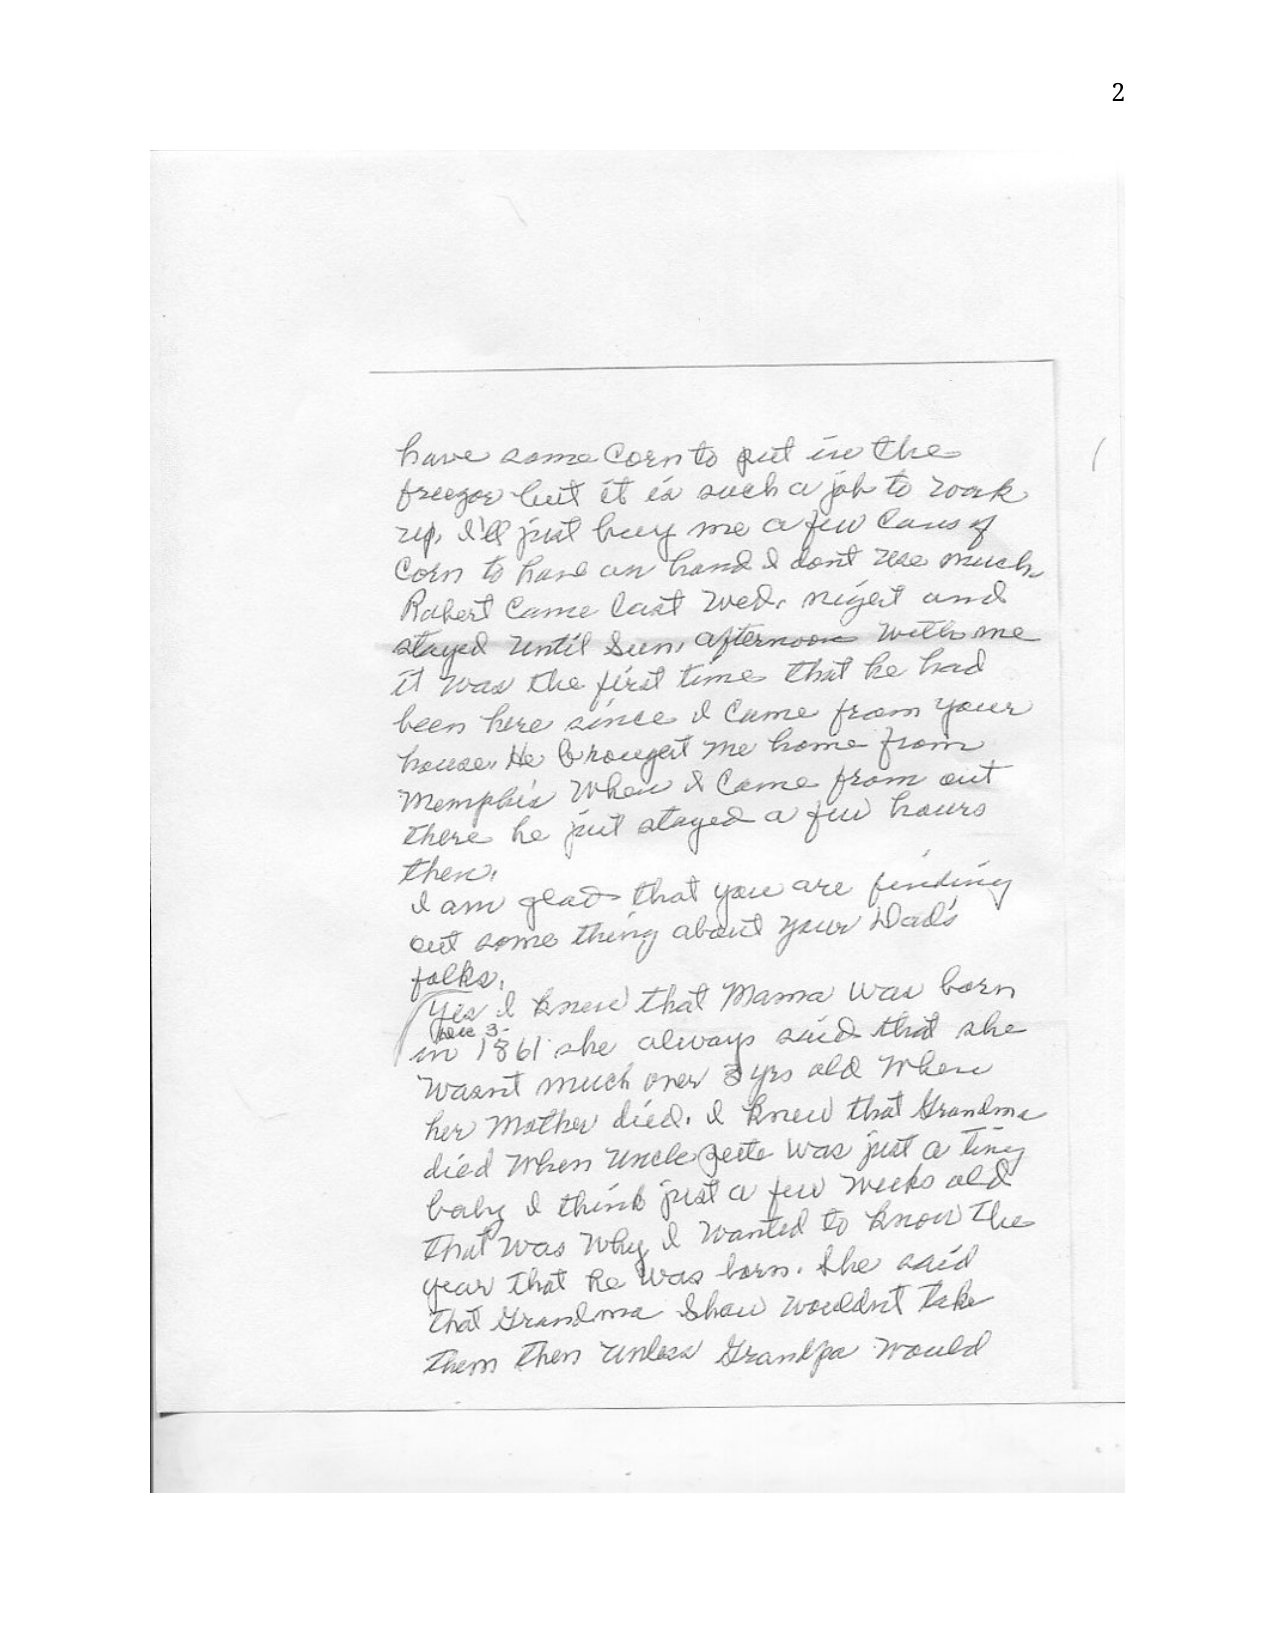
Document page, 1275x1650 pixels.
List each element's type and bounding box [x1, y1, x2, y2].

picture [150, 150, 1125, 1493]
